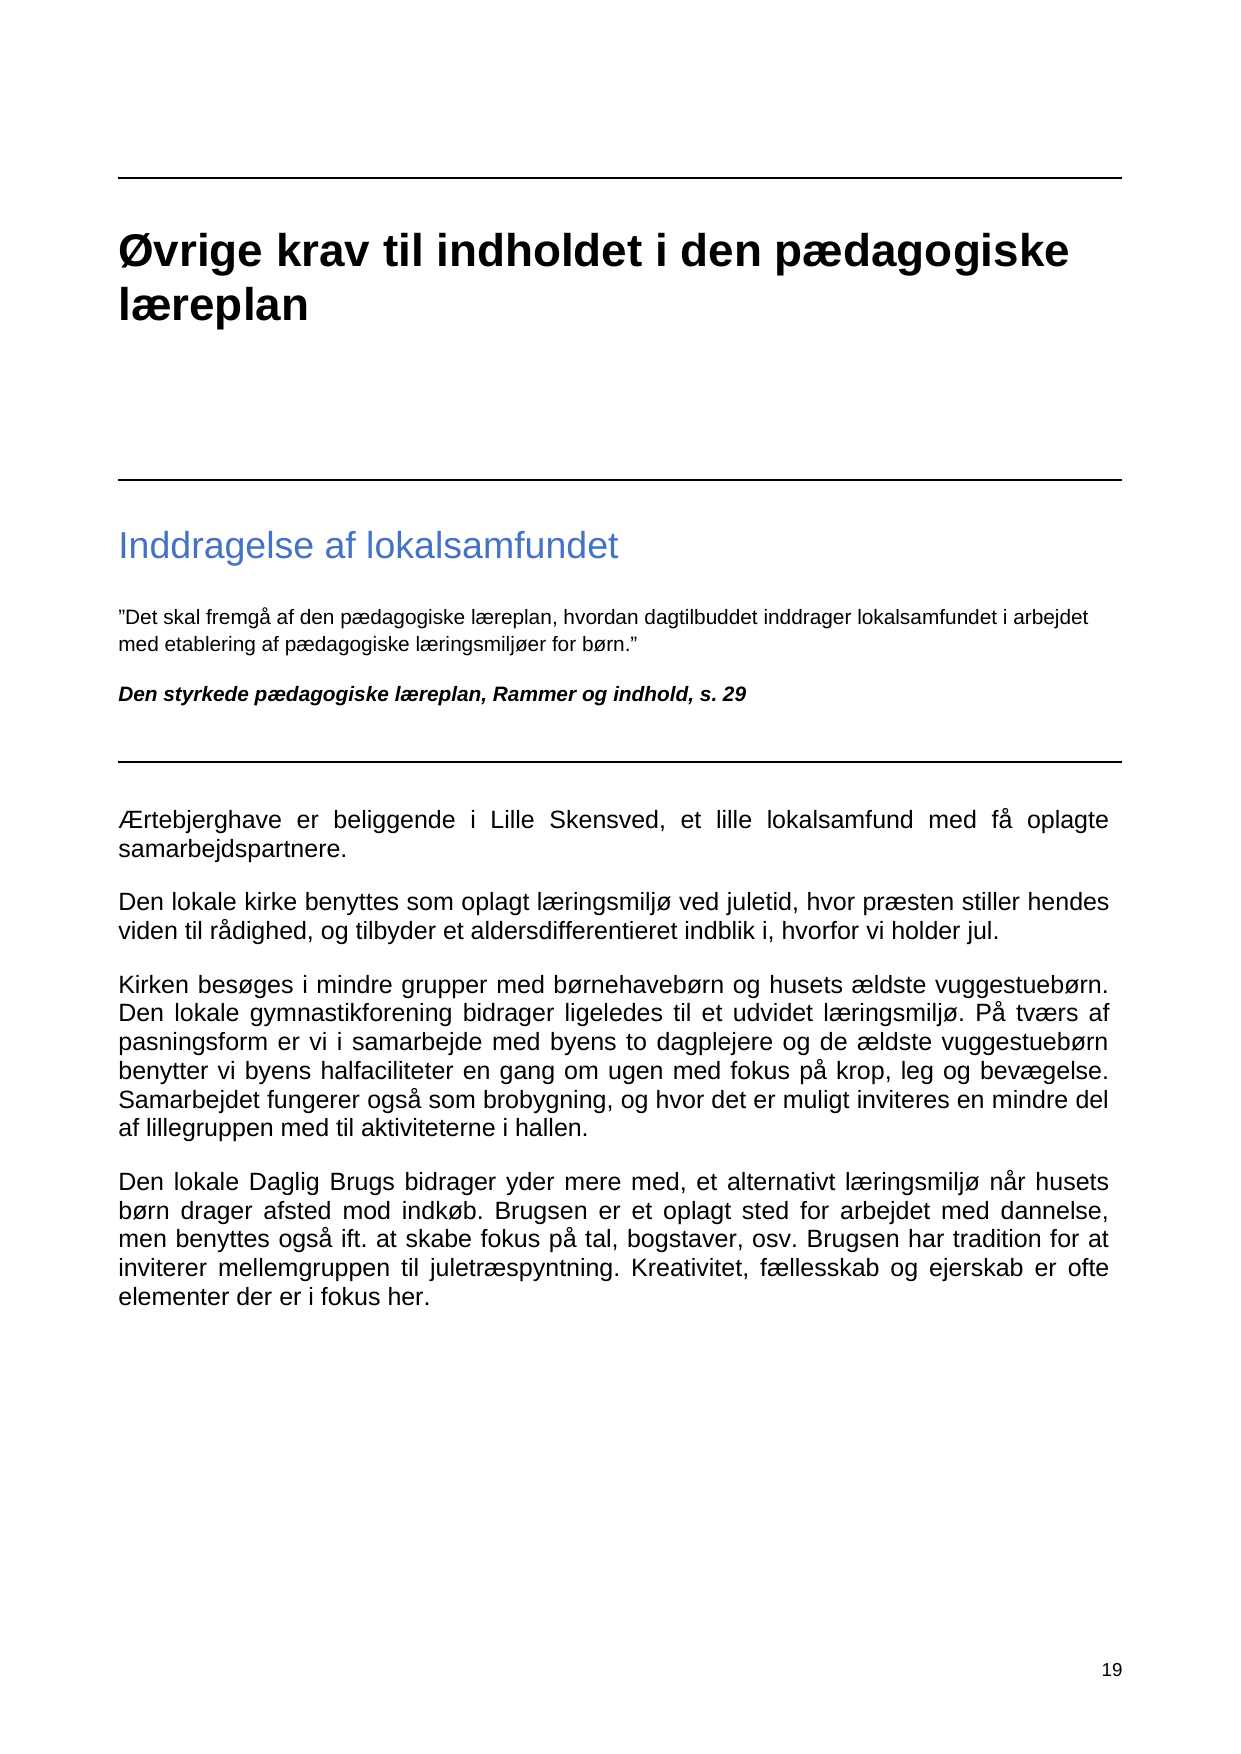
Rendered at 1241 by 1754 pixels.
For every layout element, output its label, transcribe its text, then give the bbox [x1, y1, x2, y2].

table_header Øvrige krav til indholdet i den pædagogiske læreplan [118, 184, 1122, 479]
table_header Inddragelse af lokalsamfundet ”Det skal fremgå af den pædagogiske læreplan, hvordan dagtilbuddet inddrager lokalsamfundet i arbejdet med etablering af pædagogiske læringsmiljøer for børn.” Den styrkede pædagogiske læreplan, Rammer og indhold, s. 29 [118, 485, 1122, 759]
table_header Ærtebjerghave er beliggende i Lille Skensved, et lille lokalsamfund med få oplagte samarbejdspartnere. Den lokale kirke benyttes som oplagt læringsmiljø ved juletid, hvor præsten stiller hendes viden til rådighed, og tilbyder et aldersdifferentieret indblik i, hvorfor vi holder jul. Kirken besøges i mindre grupper med børnehavebørn og husets ældste vuggestuebørn. Den lokale gymnastikforening bidrager ligeledes til et udvidet læringsmiljø. På tværs af pasningsform er vi i samarbejde med byens to dagplejere og de ældste vuggestuebørn benytter vi byens halfaciliteter en gang om ugen med fokus på krop, leg og bevægelse. Samarbejdet fungerer også som brobygning, og hvor det er muligt inviteres en mindre del af lillegruppen med til aktiviteterne i hallen. Den lokale Daglig Brugs bidrager yder mere med, et alternativt læringsmiljø når husets børn drager afsted mod indkøb. Brugsen er et oplagt sted for arbejdet med dannelse, men benyttes også ift. at skabe fokus på tal, bogstaver, osv. Brugsen har tradition for at inviterer mellemgruppen til juletræspyntning. Kreativitet, fællesskab og ejerskab er ofte elementer der er i fokus her. [118, 767, 1122, 1359]
